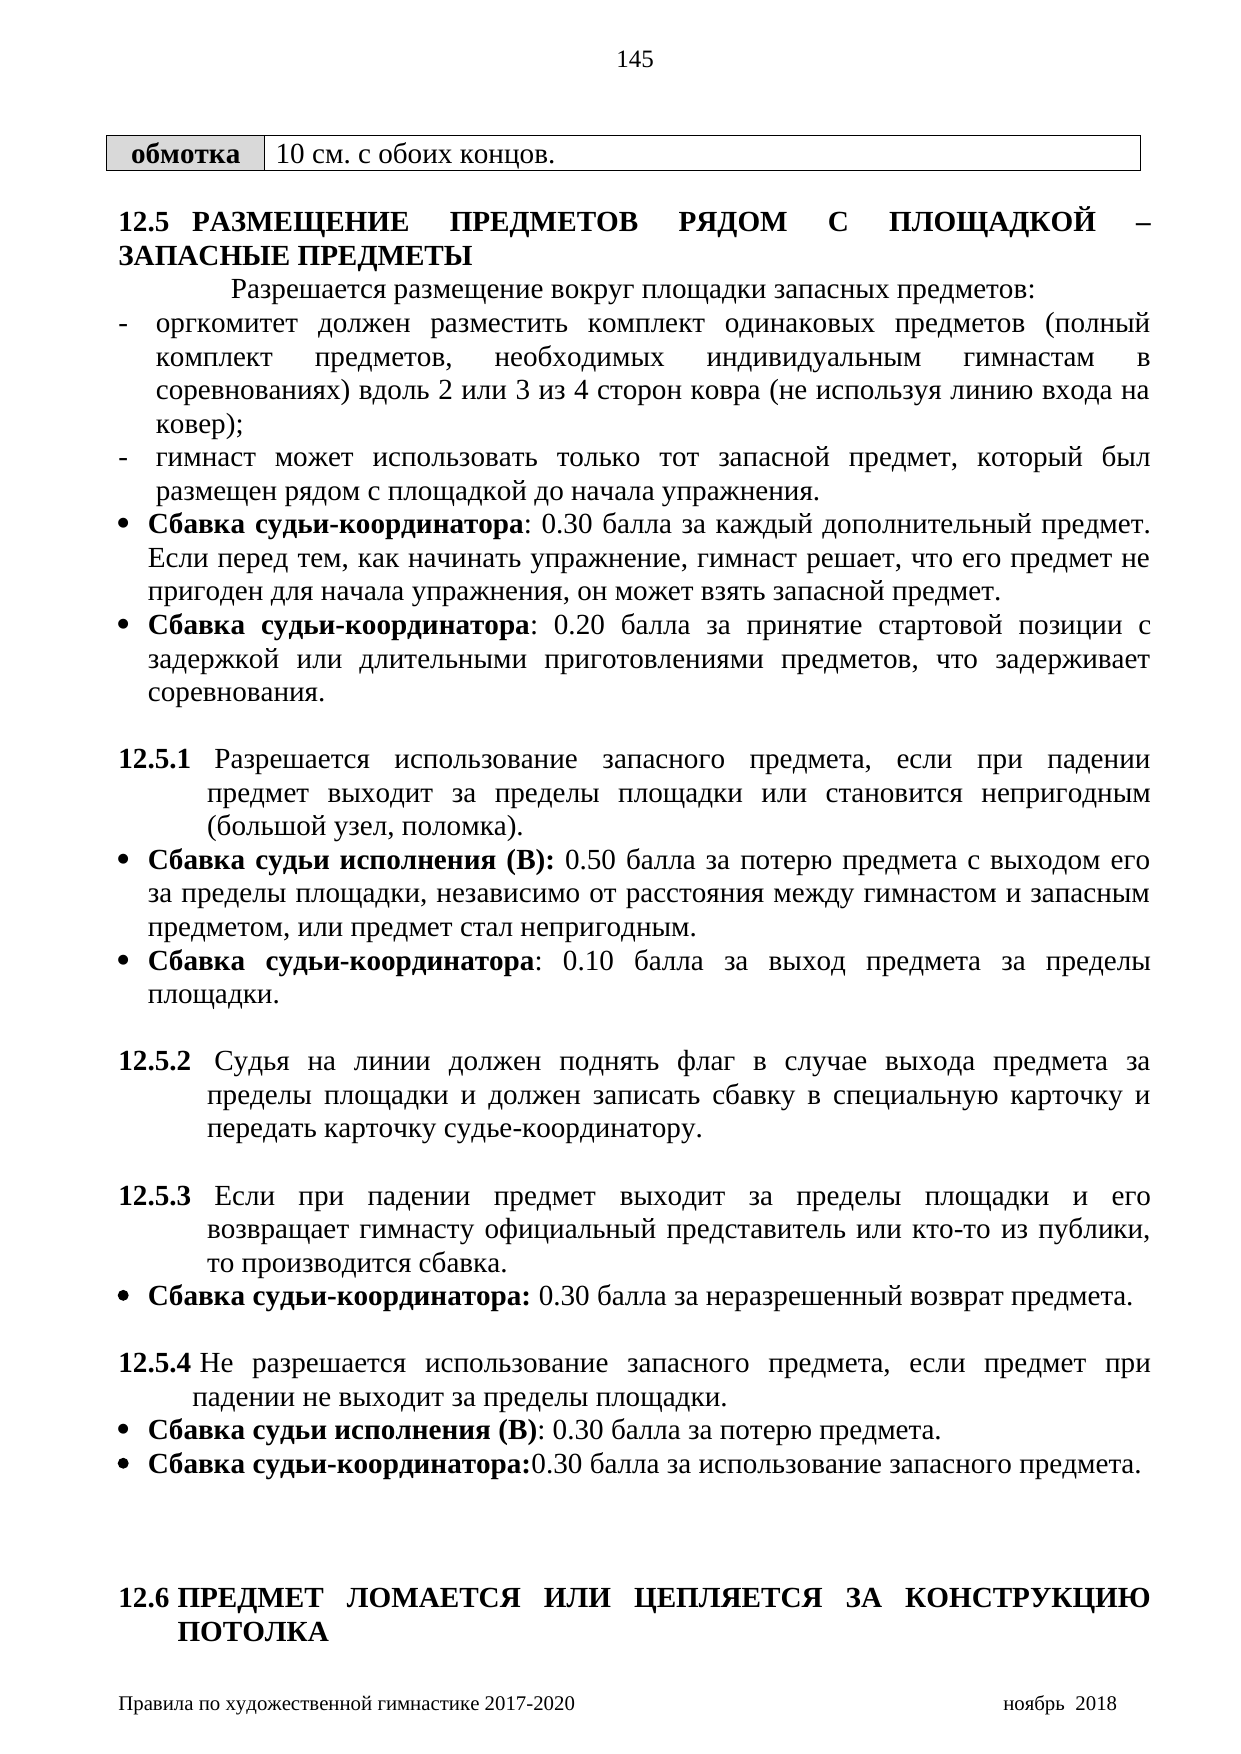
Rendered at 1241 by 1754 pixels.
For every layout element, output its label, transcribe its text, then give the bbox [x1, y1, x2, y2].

text 12.5.3 Если при падении предмет выходит за пределы площадки и его возвращает гимнасту официальный представитель или кто-то из публики, то производится сбавка. [118, 1178, 1151, 1278]
list Сбавка судьи исполнения (В): 0.50 балла за потерю предмета с выходом его за пределы площадки, независимо от расстояния между гимнастом и запасным предметом, или предмет стал непригодным. [118, 842, 1151, 943]
list Сбавка cудьи-координатора: 0.30 балла за каждый дополнительный предмет. Если перед тем, как начинать упражнение, гимнаст решает, что его предмет не пригоден для начала упражнения, он может взять запасной предмет. [118, 506, 1151, 607]
list Сбавка cудьи-координатора: 0.20 балла за принятие стартовой позиции с задержкой или длительными приготовлениями предметов, что задерживает соревнования. [118, 607, 1151, 708]
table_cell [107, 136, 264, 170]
text Разрешается размещение вокруг площадки запасных предметов: [193, 272, 1151, 305]
list Сбавка судьи-координатора:0.30 балла за использование запасного предмета. [118, 1446, 1151, 1480]
text 12.5.1 Разрешается использование запасного предмета, если при падении предмет выходит за пределы площадки или становится непригодным (большой узел, поломка). [118, 741, 1151, 842]
list Сбавка судьи-координатора: 0.30 балла за неразрешенный возврат предмета. [118, 1278, 1151, 1312]
text 12.5.2 Судья на линии должен поднять флаг в случае выхода предмета за пределы площадки и должен записать сбавку в специальную карточку и передать карточку судье-координатору. [118, 1043, 1151, 1144]
list оргкомитет должен разместить комплект одинаковых предметов (полный комплект предметов, необходимых индивидуальным гимнастам в соревнованиях) вдоль 2 или 3 из 4 сторон ковра (не используя линию входа на ковер); [118, 305, 1151, 439]
list Сбавка судьи-координатора: 0.10 балла за выход предмета за пределы площадки. [118, 943, 1151, 1010]
text 12.5.4 Не разрешается использование запасного предмета, если предмет при падении не выходит за пределы площадки. [118, 1345, 1151, 1412]
list Сбавка судьи исполнения (В): 0.30 балла за потерю предмета. [118, 1412, 1151, 1446]
text 12.5 РАЗМЕЩЕНИЕ ПРЕДМЕТОВ РЯДОМ С ПЛОЩАДКОЙ – ЗАПАСНЫЕ ПРЕДМЕТЫ [118, 204, 1152, 272]
text 12.6 ПРЕДМЕТ ЛОМАЕТСЯ ИЛИ ЦЕПЛЯЕТСЯ ЗА КОНСТРУКЦИЮ ПОТОЛКА [118, 1580, 1152, 1647]
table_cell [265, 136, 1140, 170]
list гимнаст может использовать только тот запасной предмет, который был размещен рядом с площадкой до начала упражнения. [118, 439, 1151, 506]
